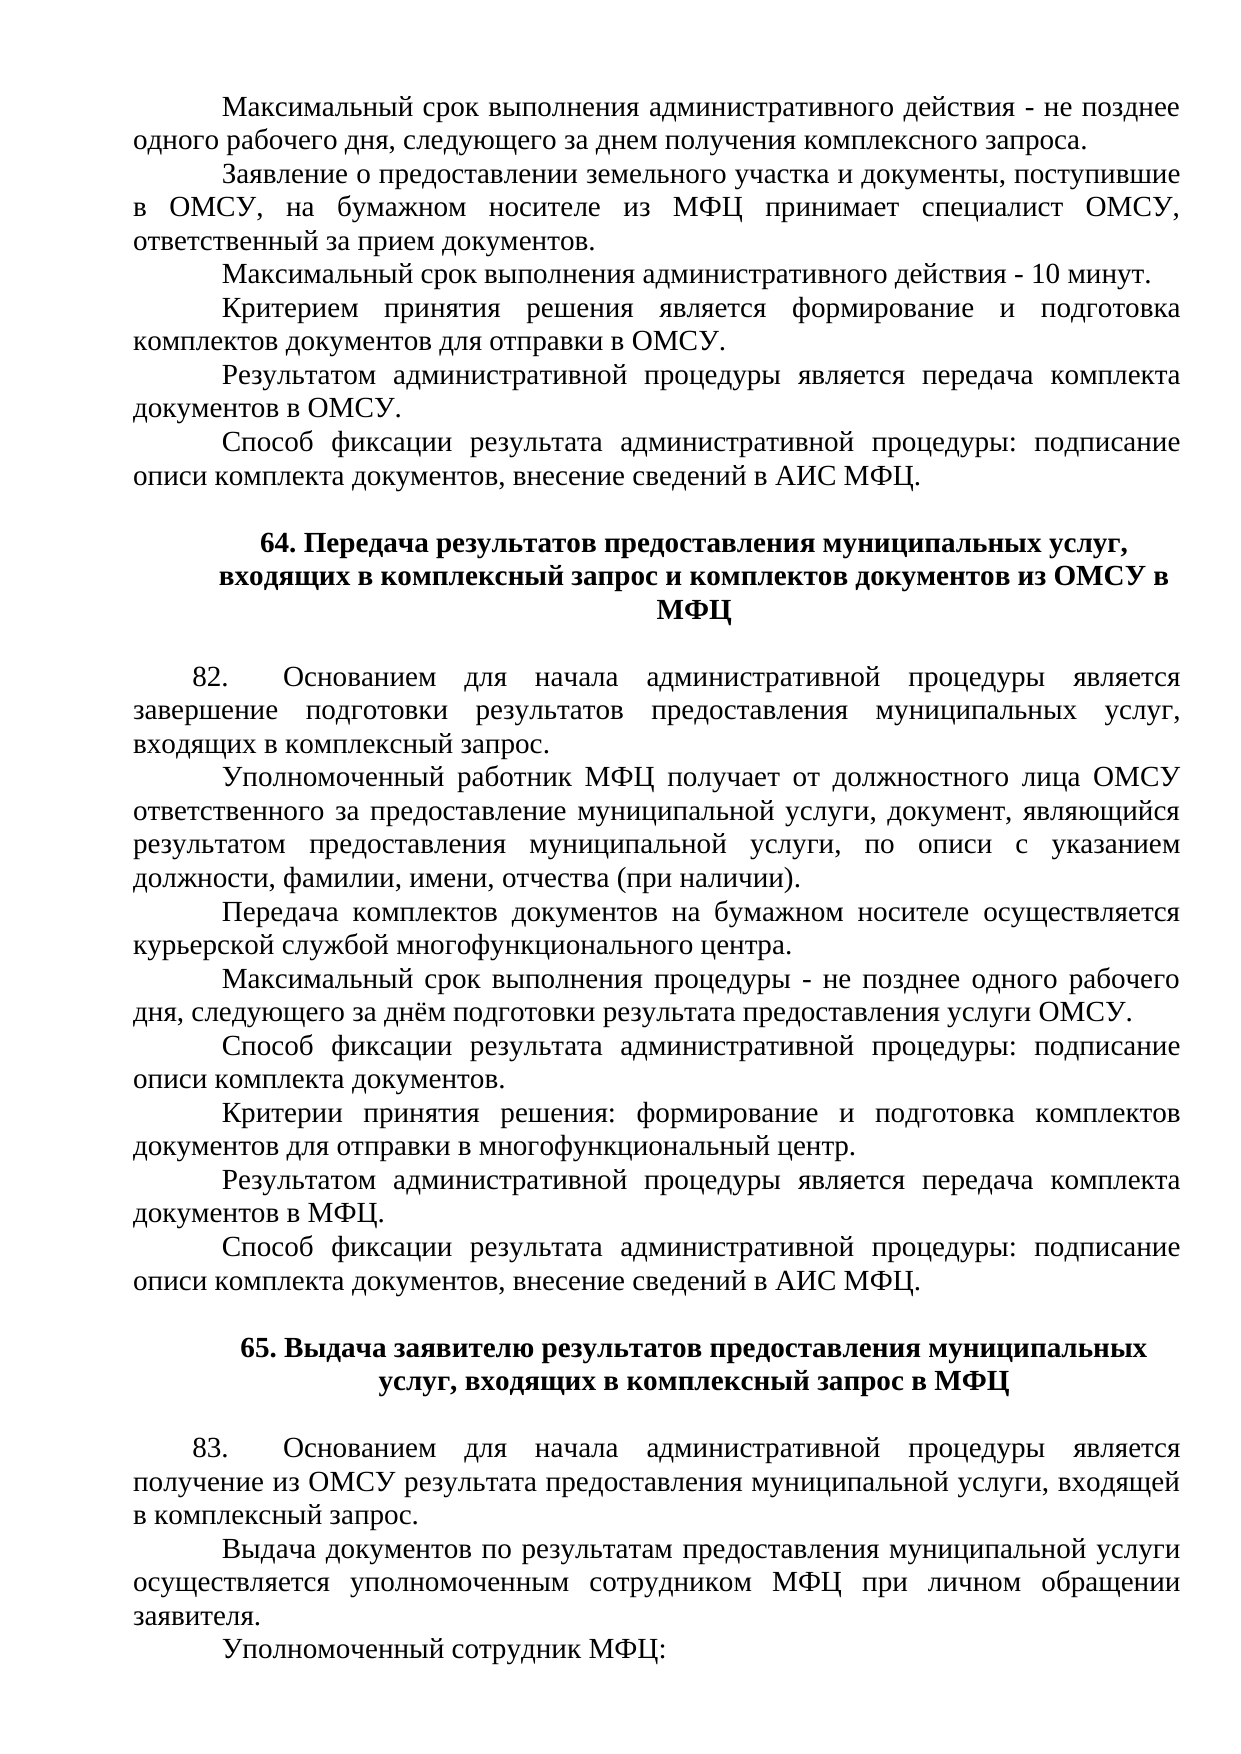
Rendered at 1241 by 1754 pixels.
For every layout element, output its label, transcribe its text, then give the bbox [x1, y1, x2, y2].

text Заявление о предоставлении земельного участка и документы, поступившие в ОМСУ, на бумажном носителе из МФЦ принимает специалист ОМСУ, ответственный за прием документов. [133, 156, 1181, 256]
text Максимальный срок выполнения административного действия - 10 минут. [133, 256, 1181, 290]
text Передача комплектов документов на бумажном носителе осуществляется курьерской службой многофункционального центра. [133, 894, 1181, 961]
text Результатом административной процедуры является передача комплекта документов в ОМСУ. [133, 357, 1181, 424]
text Выдача документов по результатам предоставления муниципальной услуги осуществляется уполномоченным сотрудником МФЦ при личном обращении заявителя. [133, 1531, 1181, 1632]
text Критерии принятия решения: формирование и подготовка комплектов документов для отправки в многофункциональный центр. [133, 1095, 1181, 1162]
text Способ фиксации результата административной процедуры: подписание описи комплекта документов, внесение сведений в АИС МФЦ. [133, 424, 1181, 491]
text 64. Передача результатов предоставления муниципальных услуг, входящих в комплексный запрос и комплектов документов из ОМСУ в МФЦ [207, 525, 1181, 625]
text Максимальный срок выполнения процедуры - не позднее одного рабочего дня, следующего за днём подготовки результата предоставления услуги ОМСУ. [133, 961, 1181, 1028]
text Результатом административной процедуры является передача комплекта документов в МФЦ. [133, 1162, 1181, 1229]
text 65. Выдача заявителю результатов предоставления муниципальных услуг, входящих в комплексный запрос в МФЦ [207, 1330, 1181, 1397]
text Уполномоченный сотрудник МФЦ: [133, 1632, 1181, 1665]
text Максимальный срок выполнения административного действия - не позднее одного рабочего дня, следующего за днем получения комплексного запроса. [133, 89, 1181, 156]
text Критерием принятия решения является формирование и подготовка комплектов документов для отправки в ОМСУ. [133, 290, 1181, 357]
list Основанием для начала административной процедуры является получение из ОМСУ результата предоставления муниципальной услуги, входящей в комплексный запрос. [133, 1430, 1181, 1531]
text Уполномоченный работник МФЦ получает от должностного лица ОМСУ ответственного за предоставление муниципальной услуги, документ, являющийся результатом предоставления муниципальной услуги, по описи с указанием должности, фамилии, имени, отчества (при наличии). [133, 759, 1181, 894]
text Способ фиксации результата административной процедуры: подписание описи комплекта документов, внесение сведений в АИС МФЦ. [133, 1229, 1181, 1296]
list Основанием для начала административной процедуры является завершение подготовки результатов предоставления муниципальных услуг, входящих в комплексный запрос. [133, 659, 1181, 759]
text Способ фиксации результата административной процедуры: подписание описи комплекта документов. [133, 1028, 1181, 1095]
